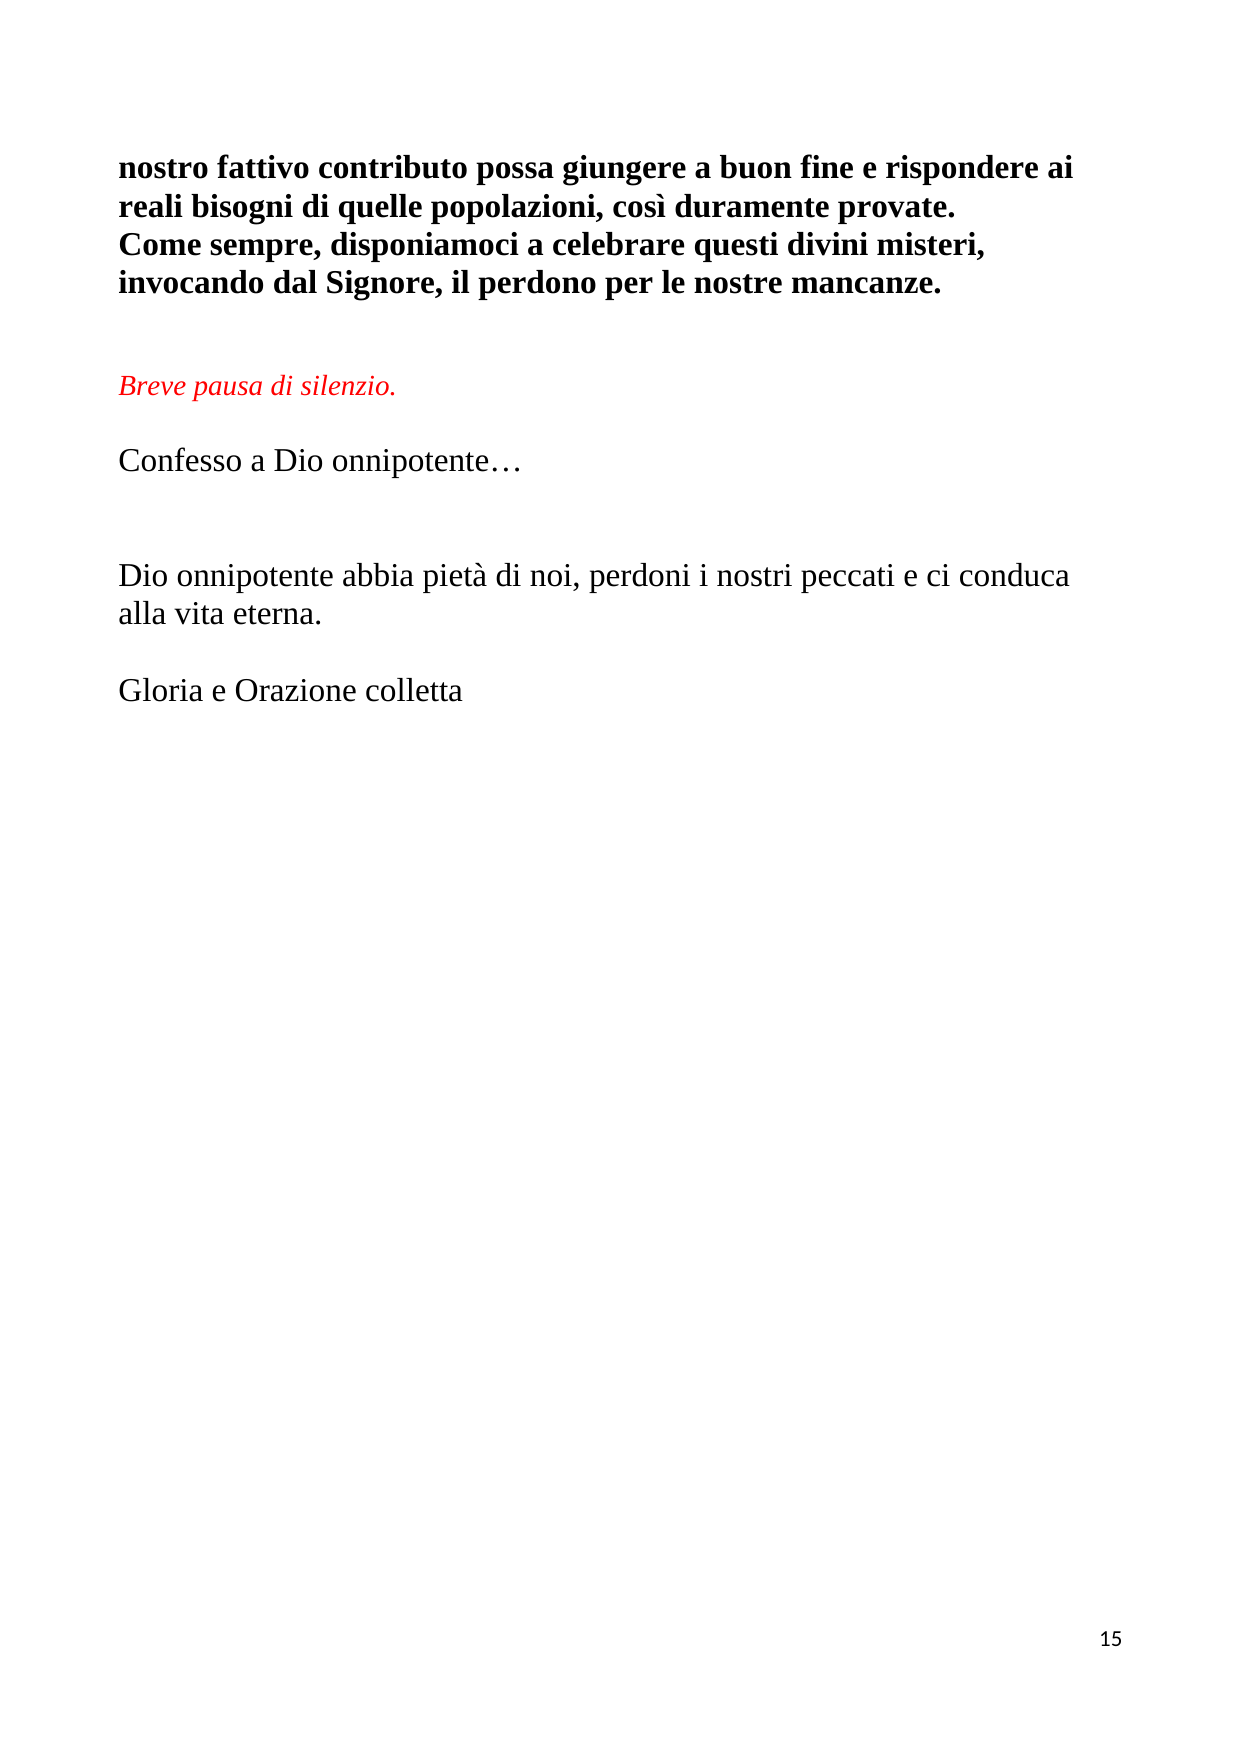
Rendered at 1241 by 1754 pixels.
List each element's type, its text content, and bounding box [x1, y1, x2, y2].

text Come sempre, disponiamoci a celebrare questi divini misteri, invocando dal Signore, il perdono per le nostre mancanze. [118, 224, 1122, 301]
text Confesso a Dio onnipotente… [118, 440, 1122, 478]
text Gloria e Orazione colletta [118, 670, 1122, 708]
text Dio onnipotente abbia pietà di noi, perdoni i nostri peccati e ci conduca alla vita eterna. [118, 555, 1122, 632]
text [118, 148, 1122, 224]
text Breve pausa di silenzio. [118, 368, 1122, 402]
